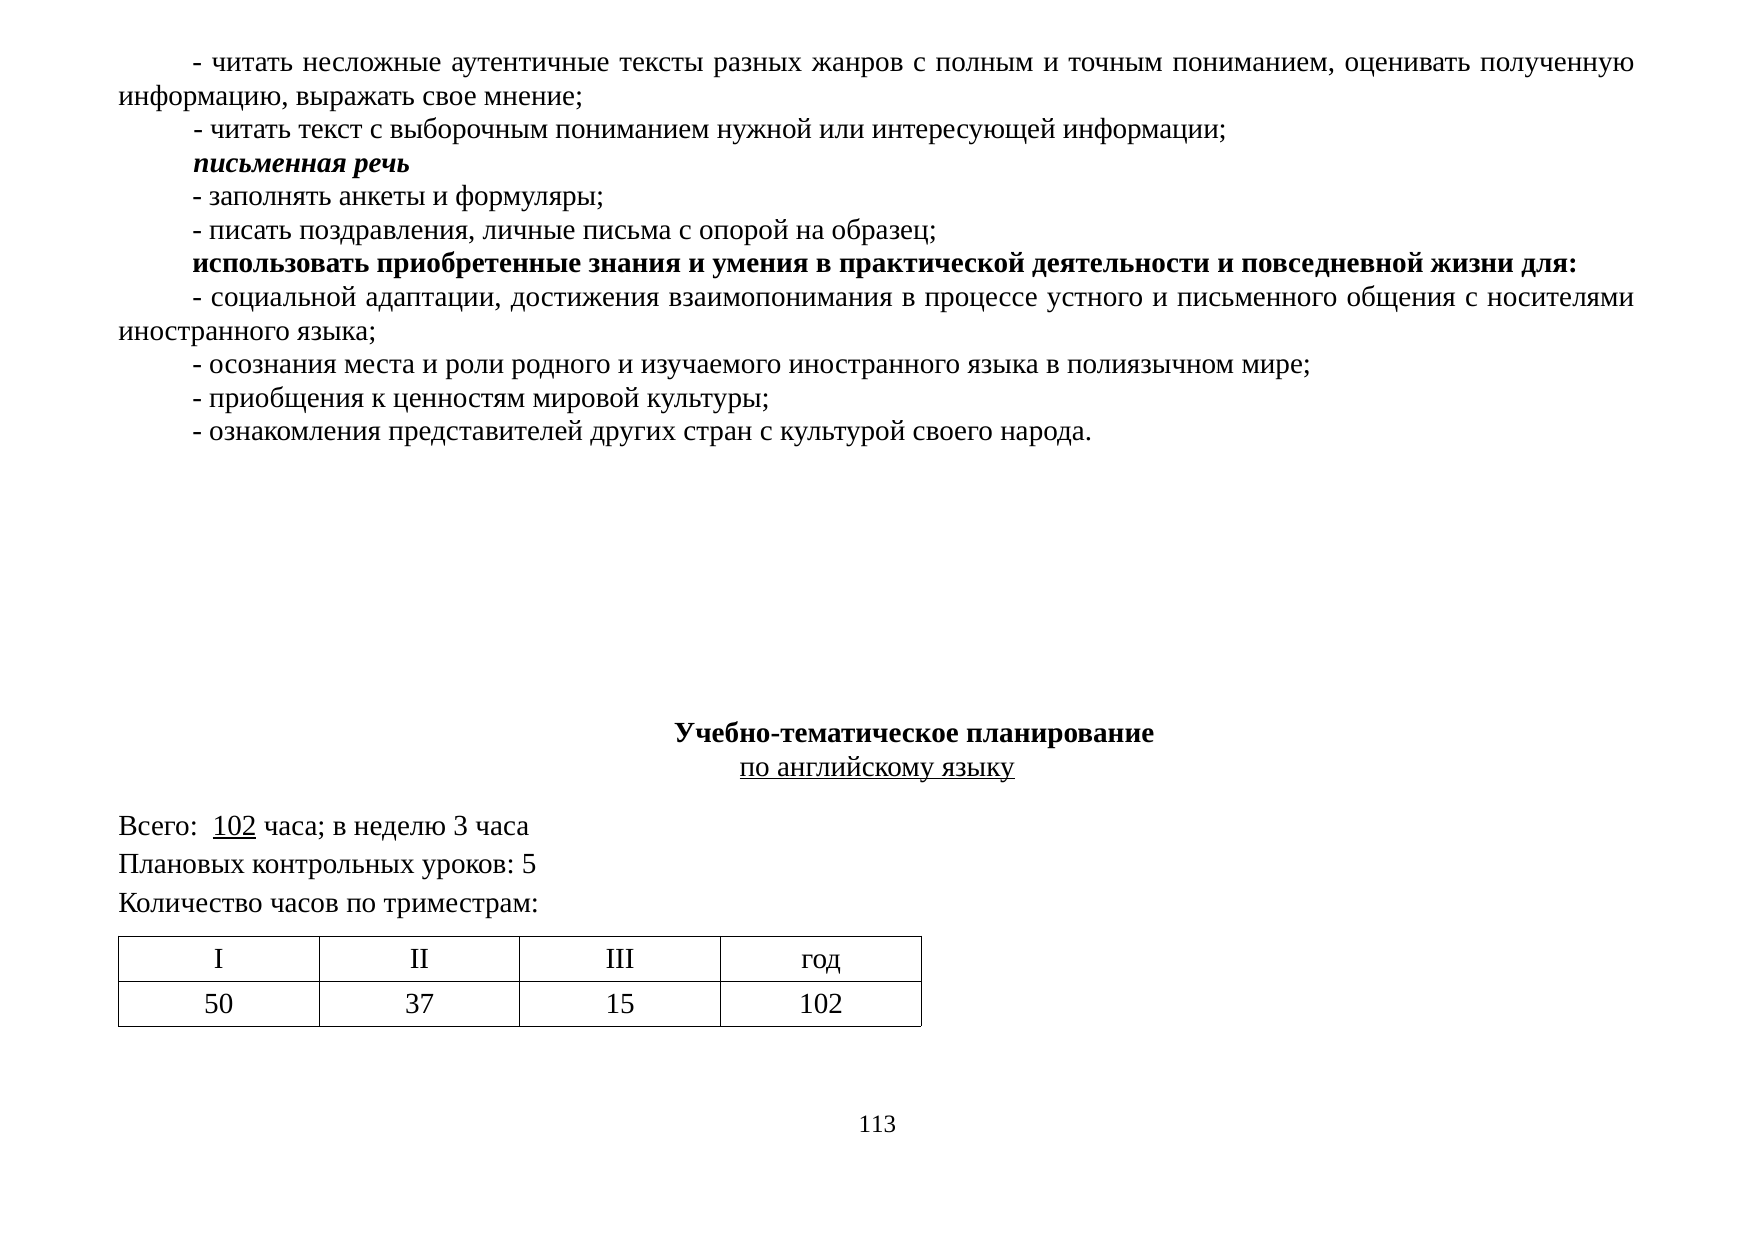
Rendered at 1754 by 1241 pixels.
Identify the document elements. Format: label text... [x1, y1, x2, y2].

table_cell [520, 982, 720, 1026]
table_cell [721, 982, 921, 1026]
text - осознания места и роли родного и изучаемого иностранного языка в полиязычном мире; [118, 346, 1636, 380]
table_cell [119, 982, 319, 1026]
text - социальной адаптации, достижения взаимопонимания в процессе устного и письменного общения с носителями иностранного языка; [118, 279, 1636, 346]
text - читать текст с выборочным пониманием нужной или интересующей информации; [118, 111, 1636, 145]
text письменная речь [118, 145, 1636, 178]
text - заполнять анкеты и формуляры; [192, 178, 1636, 212]
text использовать приобретенные знания и умения в практической деятельности и повседневной жизни для: [118, 246, 1636, 279]
text - приобщения к ценностям мировой культуры; [192, 380, 1636, 413]
text Количество часов по триместрам: [118, 885, 1636, 919]
text Плановых контрольных уроков: 5 [118, 847, 1636, 880]
text - писать поздравления, личные письма с опорой на образец; [192, 212, 1636, 246]
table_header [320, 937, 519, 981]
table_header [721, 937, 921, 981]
text Учебно-тематическое планирование [192, 715, 1636, 749]
text Всего: 102 часа; в неделю 3 часа [118, 808, 1636, 842]
text - читать несложные аутентичные тексты разных жанров с полным и точным пониманием, оценивать полученную информацию, выражать свое мнение; [118, 44, 1636, 111]
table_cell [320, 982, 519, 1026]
text - ознакомления представителей других стран с культурой своего народа. [192, 413, 1636, 447]
text по английскому языку [118, 749, 1636, 782]
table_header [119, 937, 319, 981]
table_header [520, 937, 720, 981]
